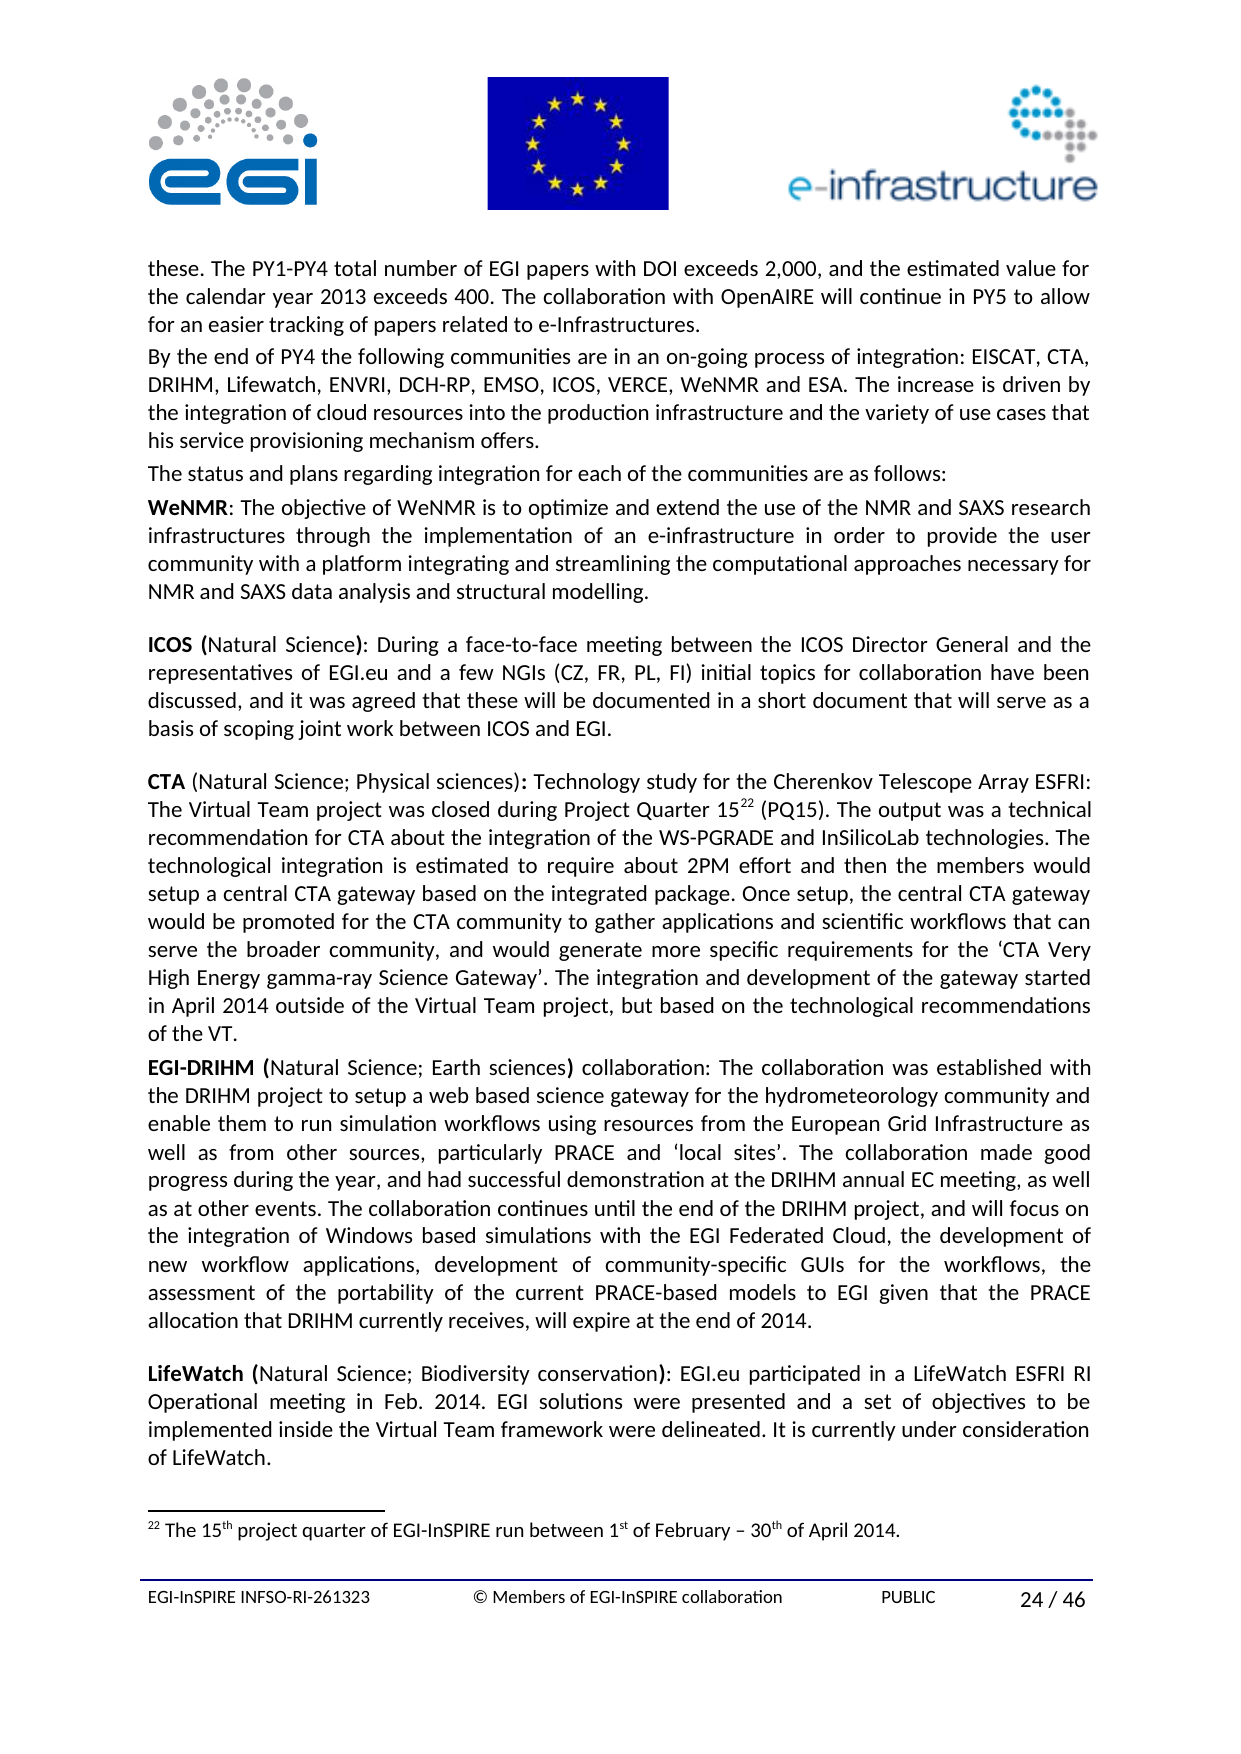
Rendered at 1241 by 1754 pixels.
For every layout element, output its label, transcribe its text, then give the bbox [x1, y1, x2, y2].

picture [147, 77, 319, 207]
text The status and plans regarding integration for each of the communities are as follows: [148, 459, 1092, 487]
picture [781, 77, 1106, 210]
text LifeWatch (Natural Science; Biodiversity conservation): EGI.eu participated in a LifeWatch ESFRI RI Operational meeting in Feb. 2014. EGI solutions were presented and a set of objectives to be implemented inside the Virtual Team framework were delineated. It is currently under consideration of LifeWatch. [148, 1359, 1092, 1471]
text WeNMR: The objective of WeNMR is to optimize and extend the use of the NMR and SAXS research infrastructures through the implementation of an e-infrastructure in order to provide the user community with a platform integrating and streamlining the computational approaches necessary for NMR and SAXS data analysis and structural modelling. [148, 493, 1092, 605]
text By the end of PY4 the following communities are in an on-going process of integration: EISCAT, CTA, DRIHM, Lifewatch, ENVRI, DCH-RP, EMSO, ICOS, VERCE, WeNMR and ESA. The increase is driven by the integration of cloud resources into the production infrastructure and the variety of use cases that his service provisioning mechanism offers. [148, 342, 1092, 454]
text ICOS (Natural Science): During a face-to-face meeting between the ICOS Director General and the representatives of EGI.eu and a few NGIs (CZ, FR, PL, FI) initial topics for collaboration have been discussed, and it was agreed that these will be documented in a short document that will serve as a basis of scoping joint work between ICOS and EGI. [148, 630, 1092, 742]
text CTA (Natural Science; Physical sciences): Technology study for the Cherenkov Telescope Array ESFRI: The Virtual Team project was closed during Project Quarter 15 (PQ15). The output was a technical recommendation for CTA about the integration of the WS-PGRADE and InSilicoLab technologies. The technological integration is estimated to require about 2PM effort and then the members would setup a central CTA gateway based on the integrated package. Once setup, the central CTA gateway would be promoted for the CTA community to gather applications and scientific workflows that can serve the broader community, and would generate more specific requirements for the ‘CTA Very High Energy gamma-ray Science Gateway’. The integration and development of the gateway started in April 2014 outside of the Virtual Team project, but based on the technological recommendations of the VT. [148, 767, 1092, 1047]
text EGI-DRIHM (Natural Science; Earth sciences) collaboration: The collaboration was established with the DRIHM project to setup a web based science gateway for the hydrometeorology community and enable them to run simulation workflows using resources from the European Grid Infrastructure as well as from other sources, particularly PRACE and ‘local sites’. The collaboration made good progress during the year, and had successful demonstration at the DRIHM annual EC meeting, as well as at other events. The collaboration continues until the end of the DRIHM project, and will focus on the integration of Windows based simulations with the EGI Federated Cloud, the development of new workflow applications, development of community-specific GUIs for the workflows, the assessment of the portability of the current PRACE-based models to EGI given that the PRACE allocation that DRIHM currently receives, will expire at the end of 2014. [148, 1053, 1092, 1334]
picture [487, 77, 669, 210]
